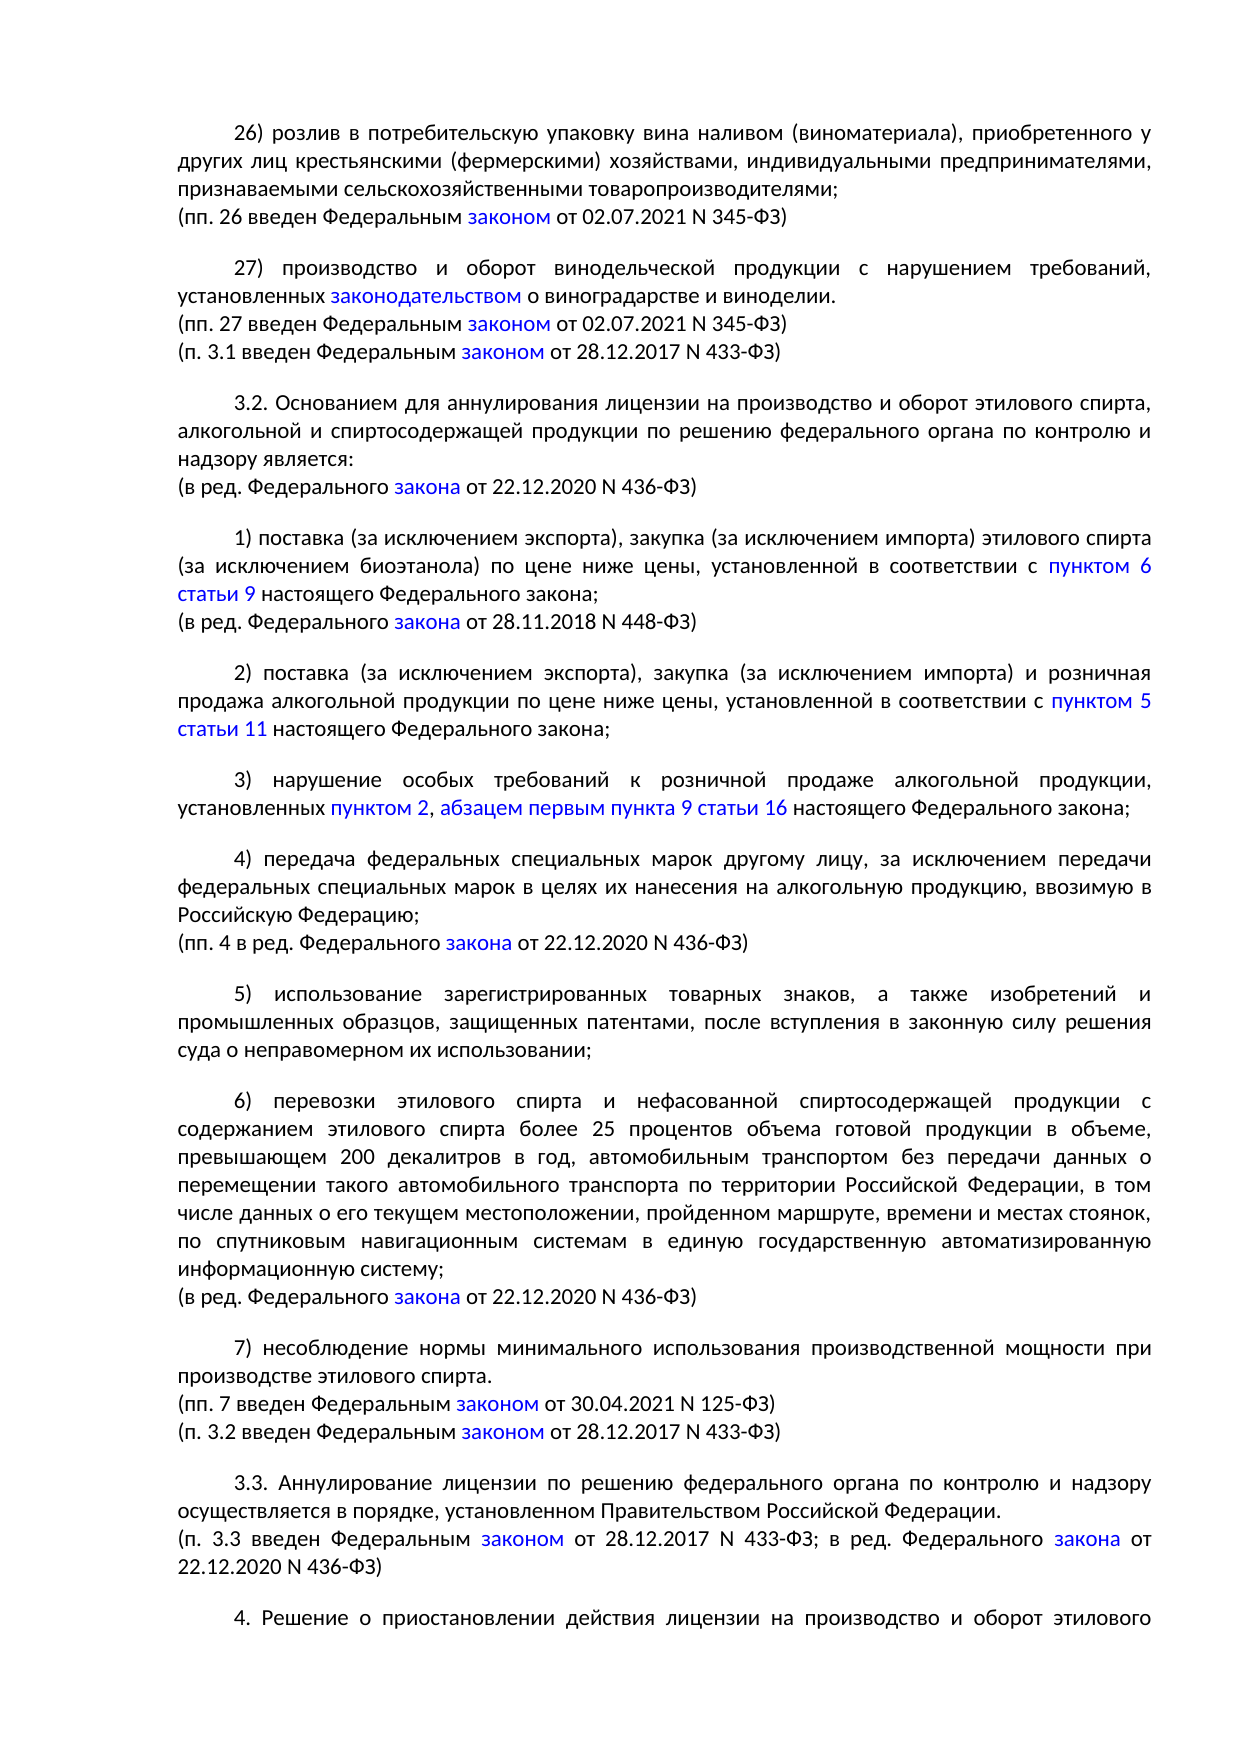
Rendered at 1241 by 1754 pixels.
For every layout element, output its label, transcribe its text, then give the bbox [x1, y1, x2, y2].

text 4) передача федеральных специальных марок другому лицу, за исключением передачи федеральных специальных марок в целях их нанесения на алкогольную продукцию, ввозимую в Российскую Федерацию; [177, 844, 1152, 928]
text 3.2. Основанием для аннулирования лицензии на производство и оборот этилового спирта, алкогольной и спиртосодержащей продукции по решению федерального органа по контролю и надзору является: [177, 388, 1152, 472]
text (пп. 26 введен Федеральным законом от 02.07.2021 N 345-ФЗ) [177, 202, 1152, 230]
text 7) несоблюдение нормы минимального использования производственной мощности при производстве этилового спирта. [177, 1333, 1152, 1389]
text 5) использование зарегистрированных товарных знаков, а также изобретений и промышленных образцов, защищенных патентами, после вступления в законную силу решения суда о неправомерном их использовании; [177, 979, 1152, 1063]
text 6) перевозки этилового спирта и нефасованной спиртосодержащей продукции с содержанием этилового спирта более 25 процентов объема готовой продукции в объеме, превышающем 200 декалитров в год, автомобильным транспортом без передачи данных о перемещении такого автомобильного транспорта по территории Российской Федерации, в том числе данных о его текущем местоположении, пройденном маршруте, времени и местах стоянок, по спутниковым навигационным системам в единую государственную автоматизированную информационную систему; [177, 1086, 1152, 1282]
text 1) поставка (за исключением экспорта), закупка (за исключением импорта) этилового спирта (за исключением биоэтанола) по цене ниже цены, установленной в соответствии с пунктом 6 статьи 9 настоящего Федерального закона; [177, 523, 1152, 607]
text (п. 3.1 введен Федеральным законом от 28.12.2017 N 433-ФЗ) [177, 337, 1152, 365]
text (п. 3.2 введен Федеральным законом от 28.12.2017 N 433-ФЗ) [177, 1417, 1152, 1445]
text 27) производство и оборот винодельческой продукции с нарушением требований, установленных законодательством о виноградарстве и виноделии. [177, 253, 1152, 309]
text (пп. 7 введен Федеральным законом от 30.04.2021 N 125-ФЗ) [177, 1389, 1152, 1417]
text 3) нарушение особых требований к розничной продаже алкогольной продукции, установленных пунктом 2, абзацем первым пункта 9 статьи 16 настоящего Федерального закона; [177, 765, 1152, 821]
text (пп. 4 в ред. Федерального закона от 22.12.2020 N 436-ФЗ) [177, 928, 1152, 956]
text 3.3. Аннулирование лицензии по решению федерального органа по контролю и надзору осуществляется в порядке, установленном Правительством Российской Федерации. [177, 1468, 1152, 1524]
text (в ред. Федерального закона от 22.12.2020 N 436-ФЗ) [177, 472, 1152, 500]
text 26) розлив в потребительскую упаковку вина наливом (виноматериала), приобретенного у других лиц крестьянскими (фермерскими) хозяйствами, индивидуальными предпринимателями, признаваемыми сельскохозяйственными товаропроизводителями; [177, 118, 1152, 202]
text (пп. 27 введен Федеральным законом от 02.07.2021 N 345-ФЗ) [177, 309, 1152, 337]
text (п. 3.3 введен Федеральным законом от 28.12.2017 N 433-ФЗ; в ред. Федерального закона от 22.12.2020 N 436-ФЗ) [177, 1524, 1152, 1580]
text 2) поставка (за исключением экспорта), закупка (за исключением импорта) и розничная продажа алкогольной продукции по цене ниже цены, установленной в соответствии с пунктом 5 статьи 11 настоящего Федерального закона; [177, 658, 1152, 742]
text (в ред. Федерального закона от 28.11.2018 N 448-ФЗ) [177, 607, 1152, 635]
text (в ред. Федерального закона от 22.12.2020 N 436-ФЗ) [177, 1282, 1152, 1310]
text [177, 1603, 1152, 1631]
